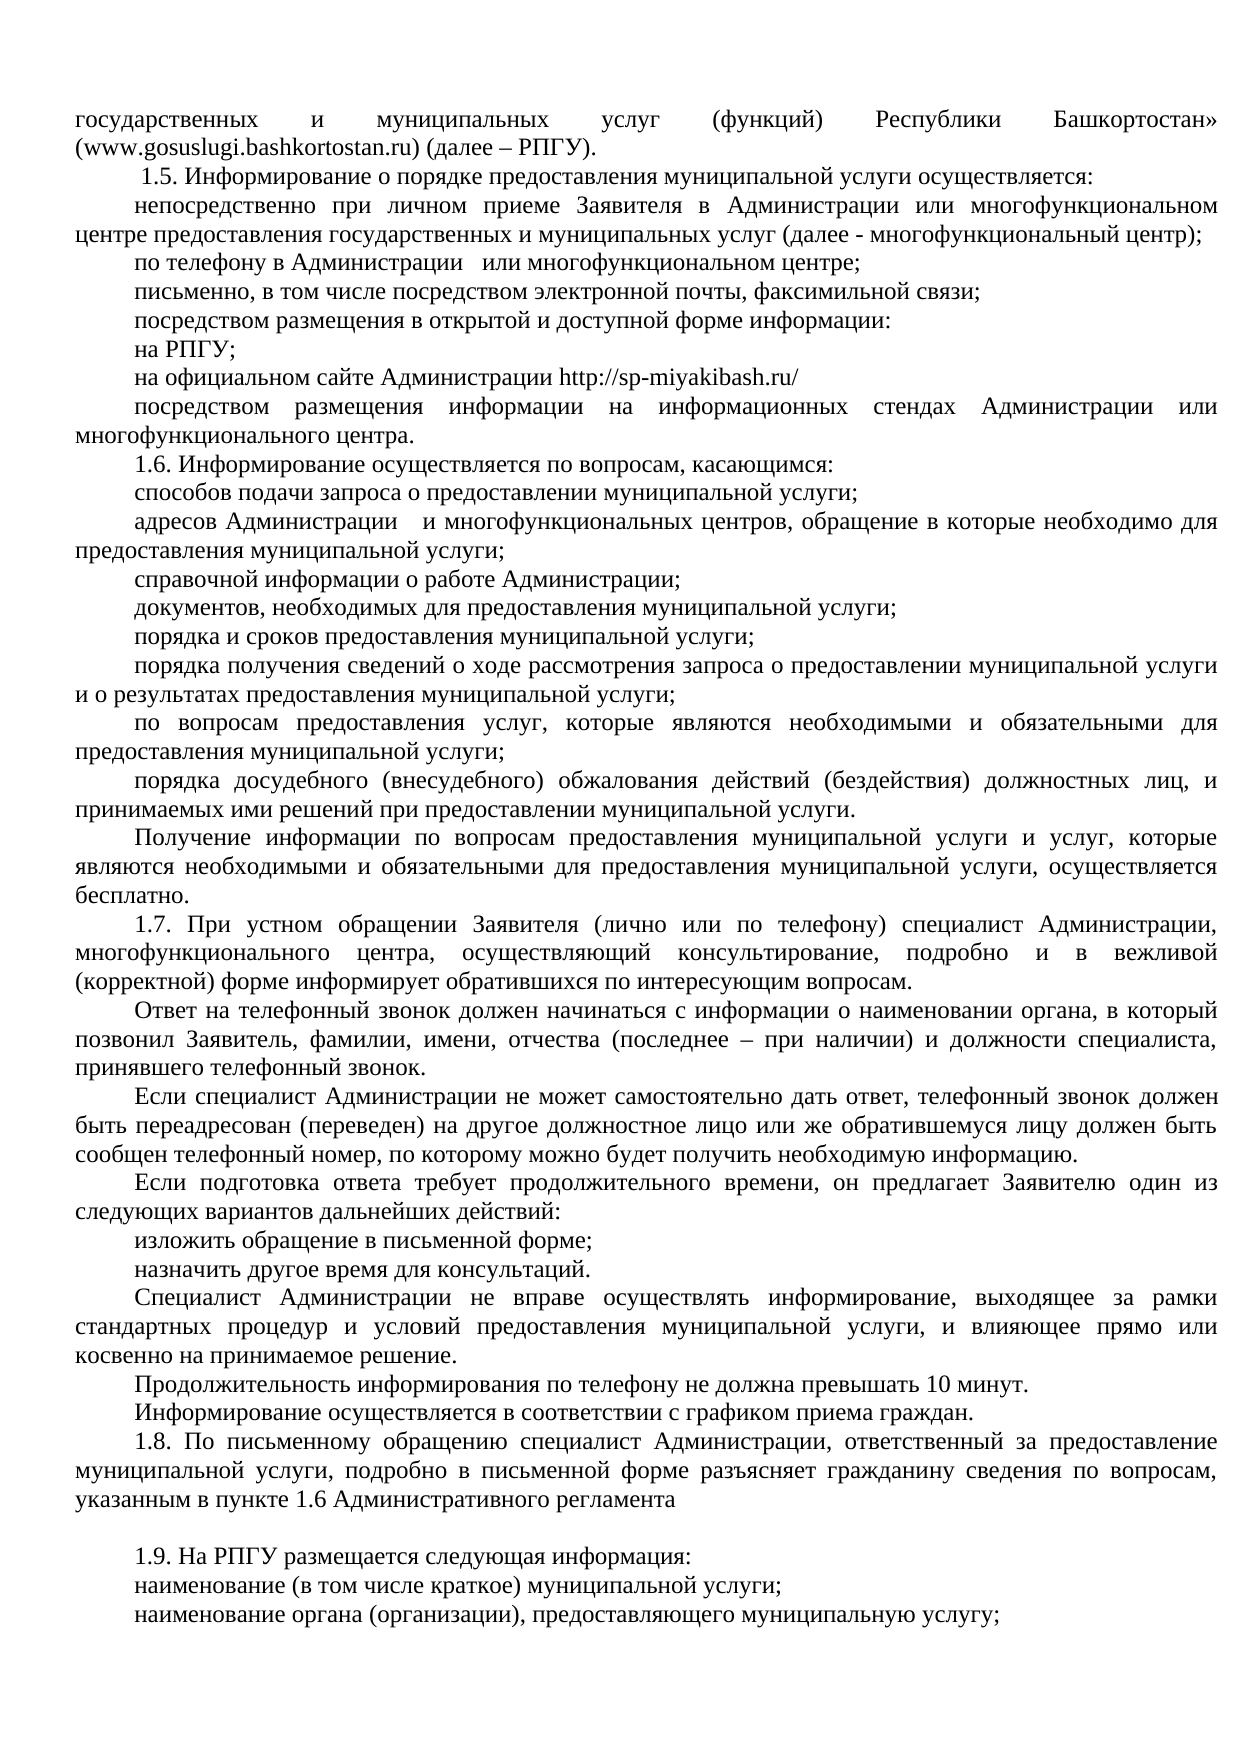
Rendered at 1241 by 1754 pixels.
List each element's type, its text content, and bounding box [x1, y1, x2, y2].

text Получение информации по вопросам предоставления муниципальной услуги и услуг, которые являются необходимыми и обязательными для предоставления муниципальной услуги, осуществляется бесплатно. [75, 822, 1218, 909]
text 1.7. При устном обращении Заявителя (лично или по телефону) специалист Администрации, многофункционального центра, осуществляющий консультирование, подробно и в вежливой (корректной) форме информирует обратившихся по интересующим вопросам. [75, 909, 1218, 995]
text документов, необходимых для предоставления муниципальной услуги; [75, 592, 1218, 621]
text 1.6. Информирование осуществляется по вопросам, касающимся: [75, 449, 1218, 477]
text на РПГУ; [75, 334, 1218, 362]
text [75, 104, 1218, 161]
text изложить обращение в письменной форме; [75, 1225, 1218, 1254]
text порядка и сроков предоставления муниципальной услуги; [75, 621, 1218, 650]
text 1.9. На РПГУ размещается следующая информация: [75, 1541, 1218, 1570]
text 1.5. Информирование о порядке предоставления муниципальной услуги осуществляется: [75, 161, 1218, 190]
text адресов Администрации и многофункциональных центров, обращение в которые необходимо для предоставления муниципальной услуги; [75, 506, 1218, 564]
text Если специалист Администрации не может самостоятельно дать ответ, телефонный звонок должен быть переадресован (переведен) на другое должностное лицо или же обратившемуся лицу должен быть сообщен телефонный номер, по которому можно будет получить необходимую информацию. [75, 1081, 1218, 1167]
text Если подготовка ответа требует продолжительного времени, он предлагает Заявителю один из следующих вариантов дальнейших действий: [75, 1167, 1218, 1225]
text Информирование осуществляется в соответствии с графиком приема граждан. [75, 1397, 1218, 1426]
text по вопросам предоставления услуг, которые являются необходимыми и обязательными для предоставления муниципальной услуги; [75, 707, 1218, 765]
text по телефону в Администрации или многофункциональном центре; [75, 247, 1218, 276]
text 1.8. По письменному обращению специалист Администрации, ответственный за предоставление муниципальной услуги, подробно в письменной форме разъясняет гражданину сведения по вопросам, указанным в пункте 1.6 Административного регламента [75, 1426, 1218, 1512]
text порядка получения сведений о ходе рассмотрения запроса о предоставлении муниципальной услуги и о результатах предоставления муниципальной услуги; [75, 650, 1218, 707]
text Ответ на телефонный звонок должен начинаться с информации о наименовании органа, в который позвонил Заявитель, фамилии, имени, отчества (последнее – при наличии) и должности специалиста, принявшего телефонный звонок. [75, 995, 1218, 1081]
text назначить другое время для консультаций. [75, 1254, 1218, 1282]
text способов подачи запроса о предоставлении муниципальной услуги; [75, 477, 1218, 506]
text письменно, в том числе посредством электронной почты, факсимильной связи; [75, 276, 1218, 305]
text порядка досудебного (внесудебного) обжалования действий (бездействия) должностных лиц, и принимаемых ими решений при предоставлении муниципальной услуги. [75, 765, 1218, 822]
text на официальном сайте Администрации http://sp-miyakibash.ru/ [75, 362, 1218, 391]
text наименование (в том числе краткое) муниципальной услуги; [75, 1570, 1218, 1599]
text непосредственно при личном приеме Заявителя в Администрации или многофункциональном центре предоставления государственных и муниципальных услуг (далее - многофункциональный центр); [75, 190, 1218, 247]
text справочной информации о работе Администрации; [75, 564, 1218, 592]
text Специалист Администрации не вправе осуществлять информирование, выходящее за рамки стандартных процедур и условий предоставления муниципальной услуги, и влияющее прямо или косвенно на принимаемое решение. [75, 1282, 1218, 1369]
text наименование органа (организации), предоставляющего муниципальную услугу; [75, 1599, 1218, 1627]
text посредством размещения информации на информационных стендах Администрации или многофункционального центра. [75, 391, 1218, 449]
text Продолжительность информирования по телефону не должна превышать 10 минут. [75, 1369, 1218, 1397]
text посредством размещения в открытой и доступной форме информации: [75, 305, 1218, 334]
